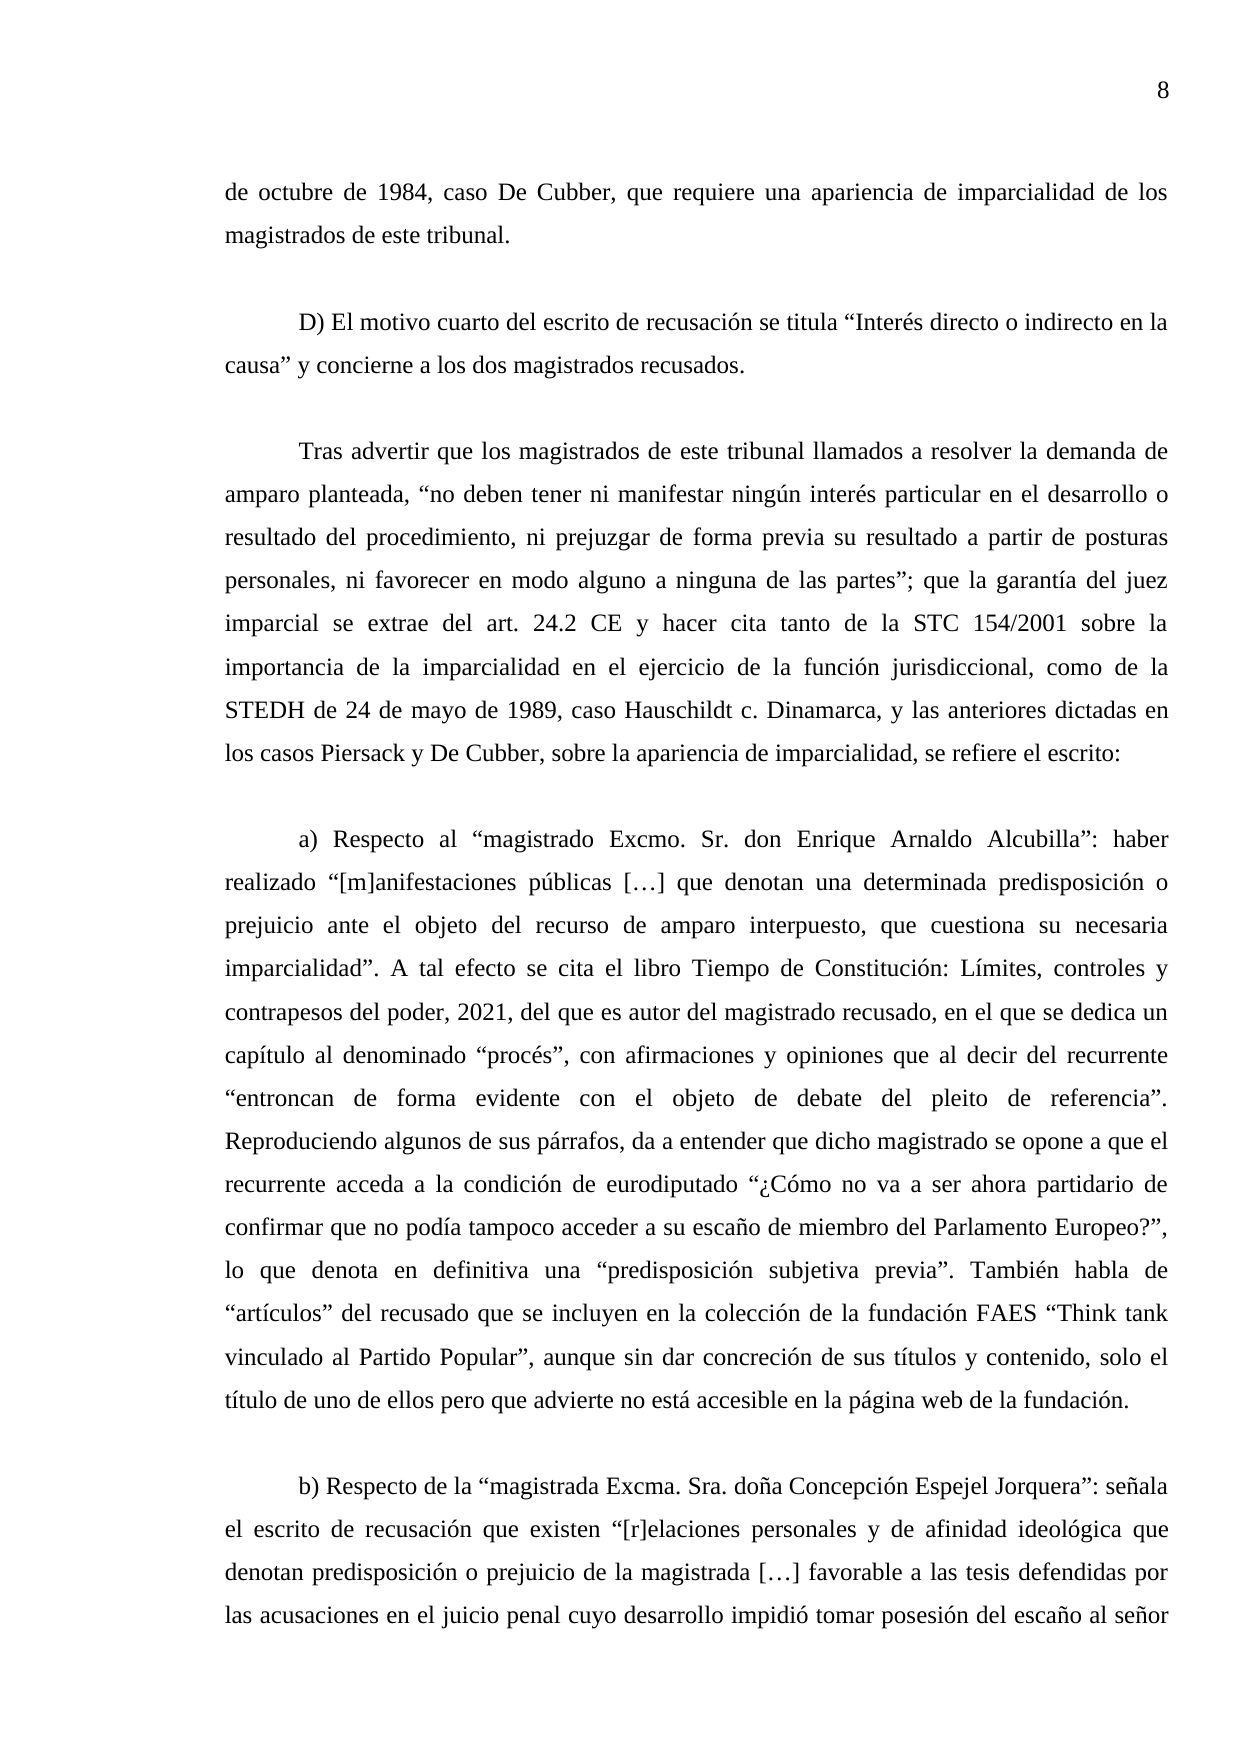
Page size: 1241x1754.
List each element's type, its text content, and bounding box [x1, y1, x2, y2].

text D) El motivo cuarto del escrito de recusación se titula “Interés directo o indirecto en la causa” y concierne a los dos magistrados recusados. [224, 307, 1169, 378]
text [224, 1471, 1169, 1629]
text Tras advertir que los magistrados de este tribunal llamados a resolver la demanda de amparo planteada, “no deben tener ni manifestar ningún interés particular en el desarrollo o resultado del procedimiento, ni prejuzgar de forma previa su resultado a partir de posturas personales, ni favorecer en modo alguno a ninguna de las partes”; que la garantía del juez imparcial se extrae del art. 24.2 CE y hacer cita tanto de la STC 154/2001 sobre la importancia de la imparcialidad en el ejercicio de la función jurisdiccional, como de la STEDH de 24 de mayo de 1989, caso Hauschildt c. Dinamarca, y las anteriores dictadas en los casos Piersack y De Cubber, sobre la apariencia de imparcialidad, se refiere el escrito: [224, 436, 1169, 767]
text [224, 177, 1169, 249]
text a) Respecto al “magistrado Excmo. Sr. don Enrique Arnaldo Alcubilla”: haber realizado “[m]anifestaciones públicas […] que denotan una determinada predisposición o prejuicio ante el objeto del recurso de amparo interpuesto, que cuestiona su necesaria imparcialidad”. A tal efecto se cita el libro Tiempo de Constitución: Límites, controles y contrapesos del poder, 2021, del que es autor del magistrado recusado, en el que se dedica un capítulo al denominado “procés”, con afirmaciones y opiniones que al decir del recurrente “entroncan de forma evidente con el objeto de debate del pleito de referencia”. Reproduciendo algunos de sus párrafos, da a entender que dicho magistrado se opone a que el recurrente acceda a la condición de eurodiputado “¿Cómo no va a ser ahora partidario de confirmar que no podía tampoco acceder a su escaño de miembro del Parlamento Europeo?”, lo que denota en definitiva una “predisposición subjetiva previa”. También habla de “artículos” del recusado que se incluyen en la colección de la fundación FAES “Think tank vinculado al Partido Popular”, aunque sin dar concreción de sus títulos y contenido, solo el título de uno de ellos pero que advierte no está accesible en la página web de la fundación. [224, 824, 1169, 1413]
